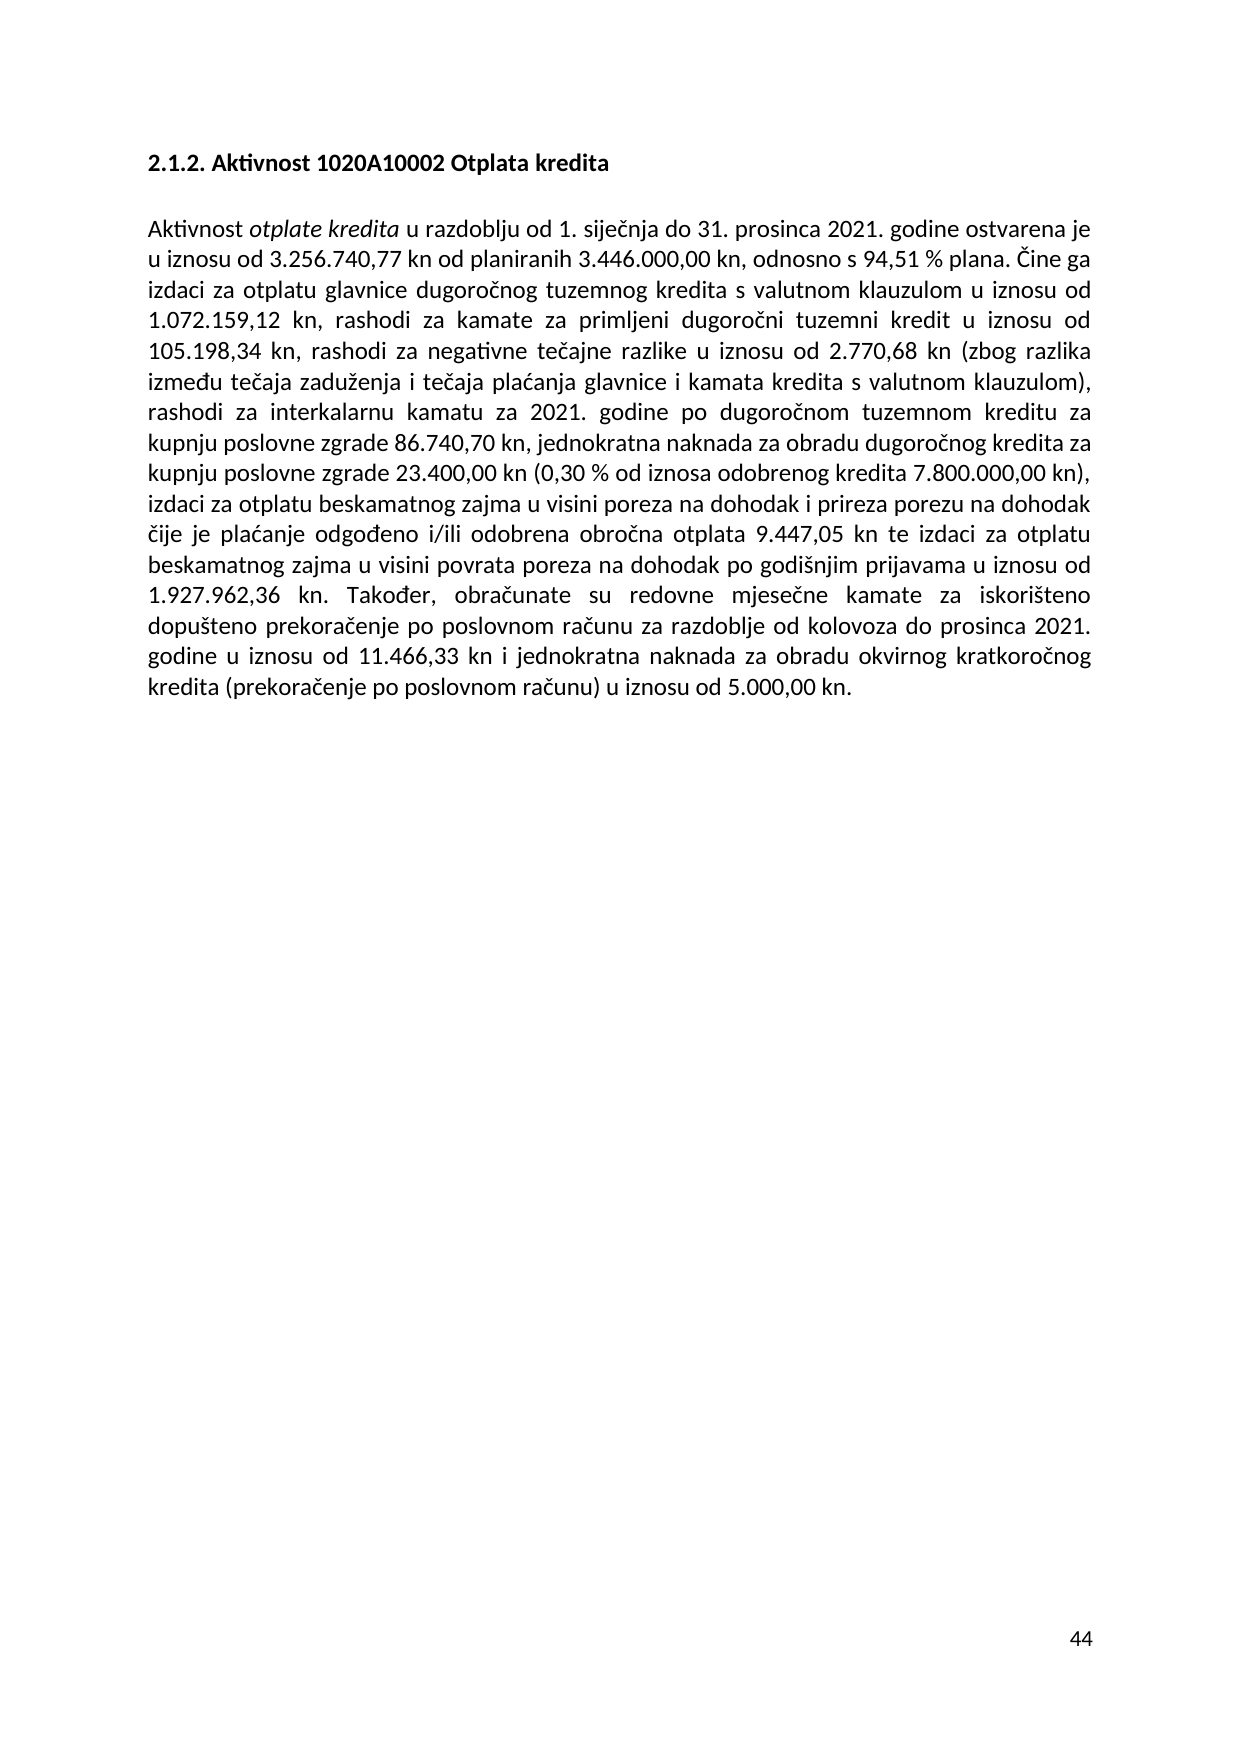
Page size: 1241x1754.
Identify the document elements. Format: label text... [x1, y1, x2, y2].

text Aktivnost otplate kredita u razdoblju od 1. siječnja do 31. prosinca 2021. godine ostvarena je u iznosu od 3.256.740,77 kn od planiranih 3.446.000,00 kn, odnosno s 94,51 % plana. Čine ga izdaci za otplatu glavnice dugoročnog tuzemnog kredita s valutnom klauzulom u iznosu od 1.072.159,12 kn, rashodi za kamate za primljeni dugoročni tuzemni kredit u iznosu od 105.198,34 kn, rashodi za negativne tečajne razlike u iznosu od 2.770,68 kn (zbog razlika između tečaja zaduženja i tečaja plaćanja glavnice i kamata kredita s valutnom klauzulom), rashodi za interkalarnu kamatu za 2021. godine po dugoročnom tuzemnom kreditu za kupnju poslovne zgrade 86.740,70 kn, jednokratna naknada za obradu dugoročnog kredita za kupnju poslovne zgrade 23.400,00 kn (0,30 % od iznosa odobrenog kredita 7.800.000,00 kn), izdaci za otplatu beskamatnog zajma u visini poreza na dohodak i prireza porezu na dohodak čije je plaćanje odgođeno i/ili odobrena obročna otplata 9.447,05 kn te izdaci za otplatu beskamatnog zajma u visini povrata poreza na dohodak po godišnjim prijavama u iznosu od 1.927.962,36 kn. Također, obračunate su redovne mjesečne kamate za iskorišteno dopušteno prekoračenje po poslovnom računu za razdoblje od kolovoza do prosinca 2021. godine u iznosu od 11.466,33 kn i jednokratna naknada za obradu okvirnog kratkoročnog kredita (prekoračenje po poslovnom računu) u iznosu od 5.000,00 kn. [148, 213, 1093, 701]
text 2.1.2. Aktivnost 1020A10002 Otplata kredita [148, 148, 1093, 178]
